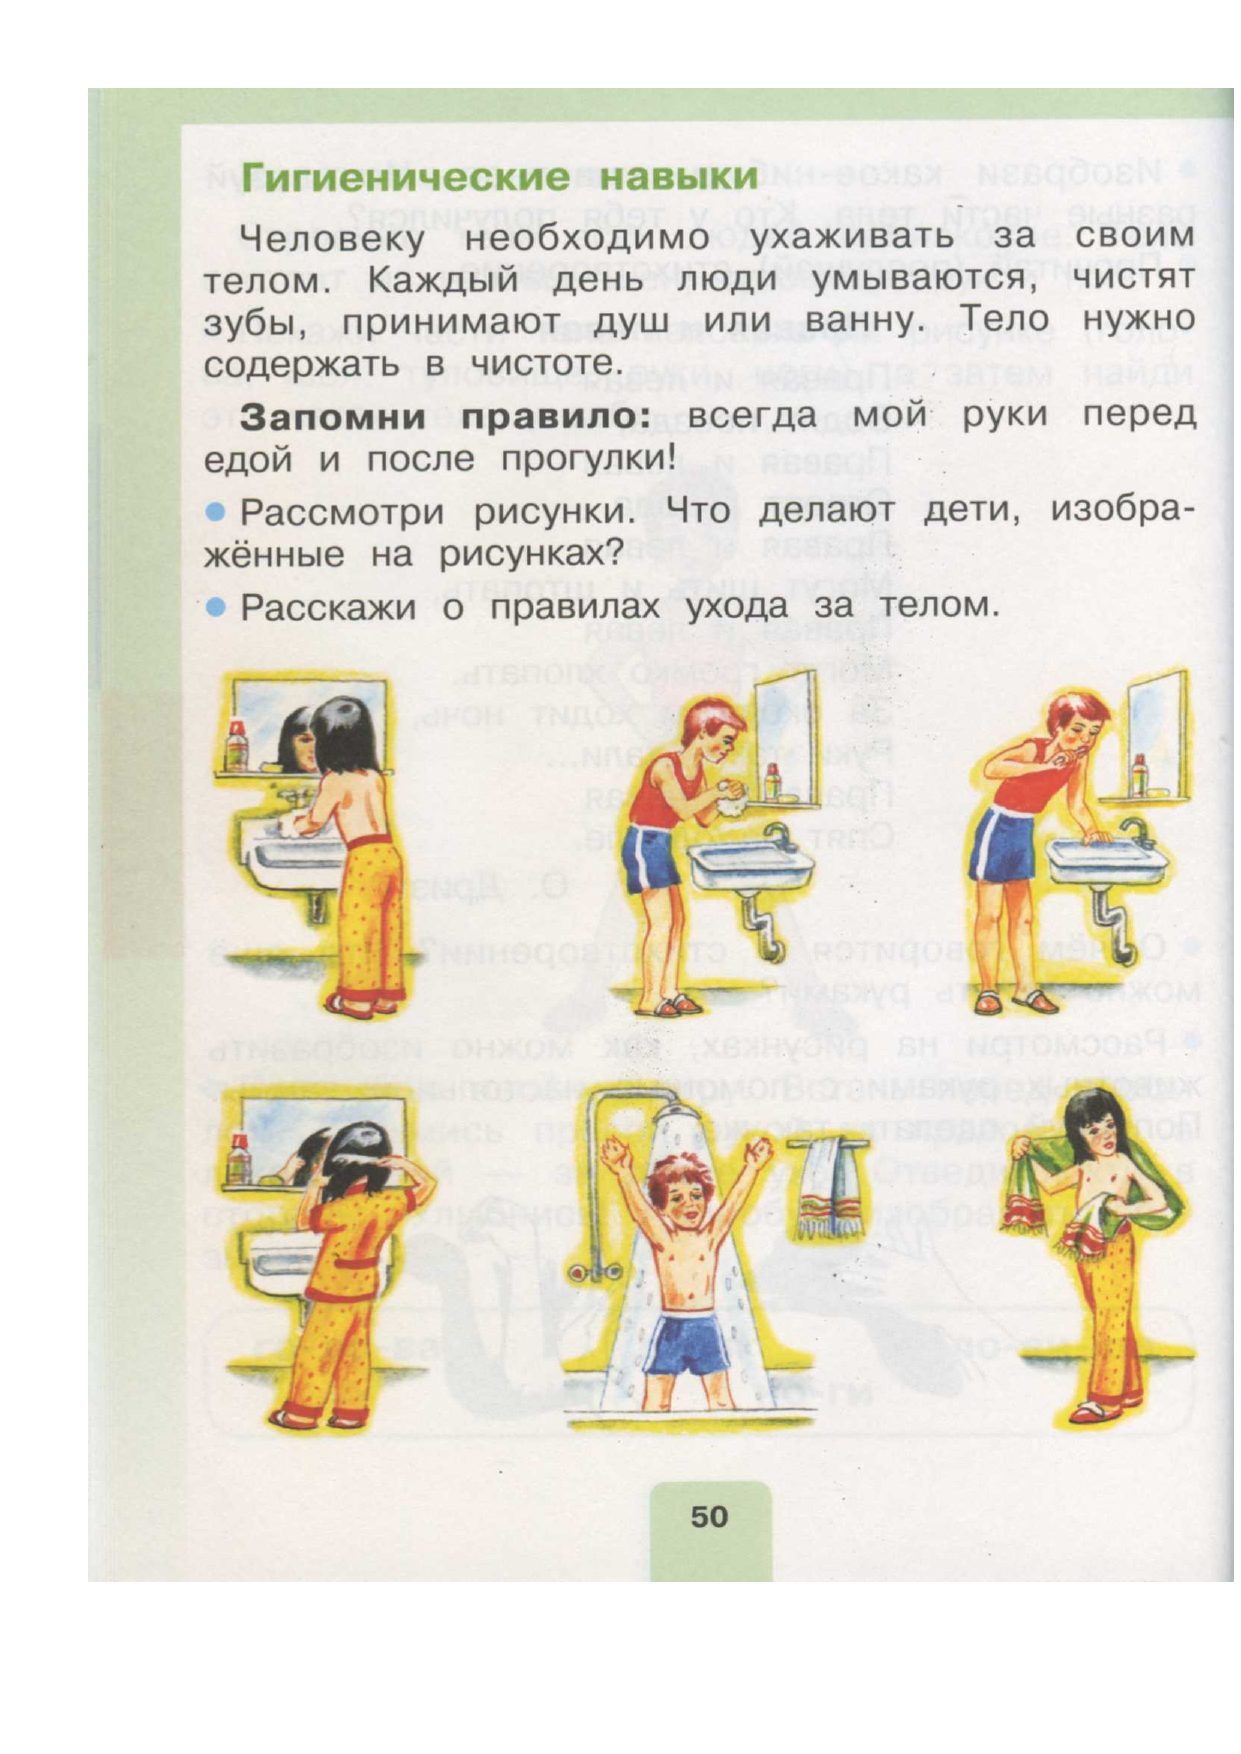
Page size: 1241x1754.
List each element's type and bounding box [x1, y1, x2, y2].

picture [88, 88, 1234, 1582]
